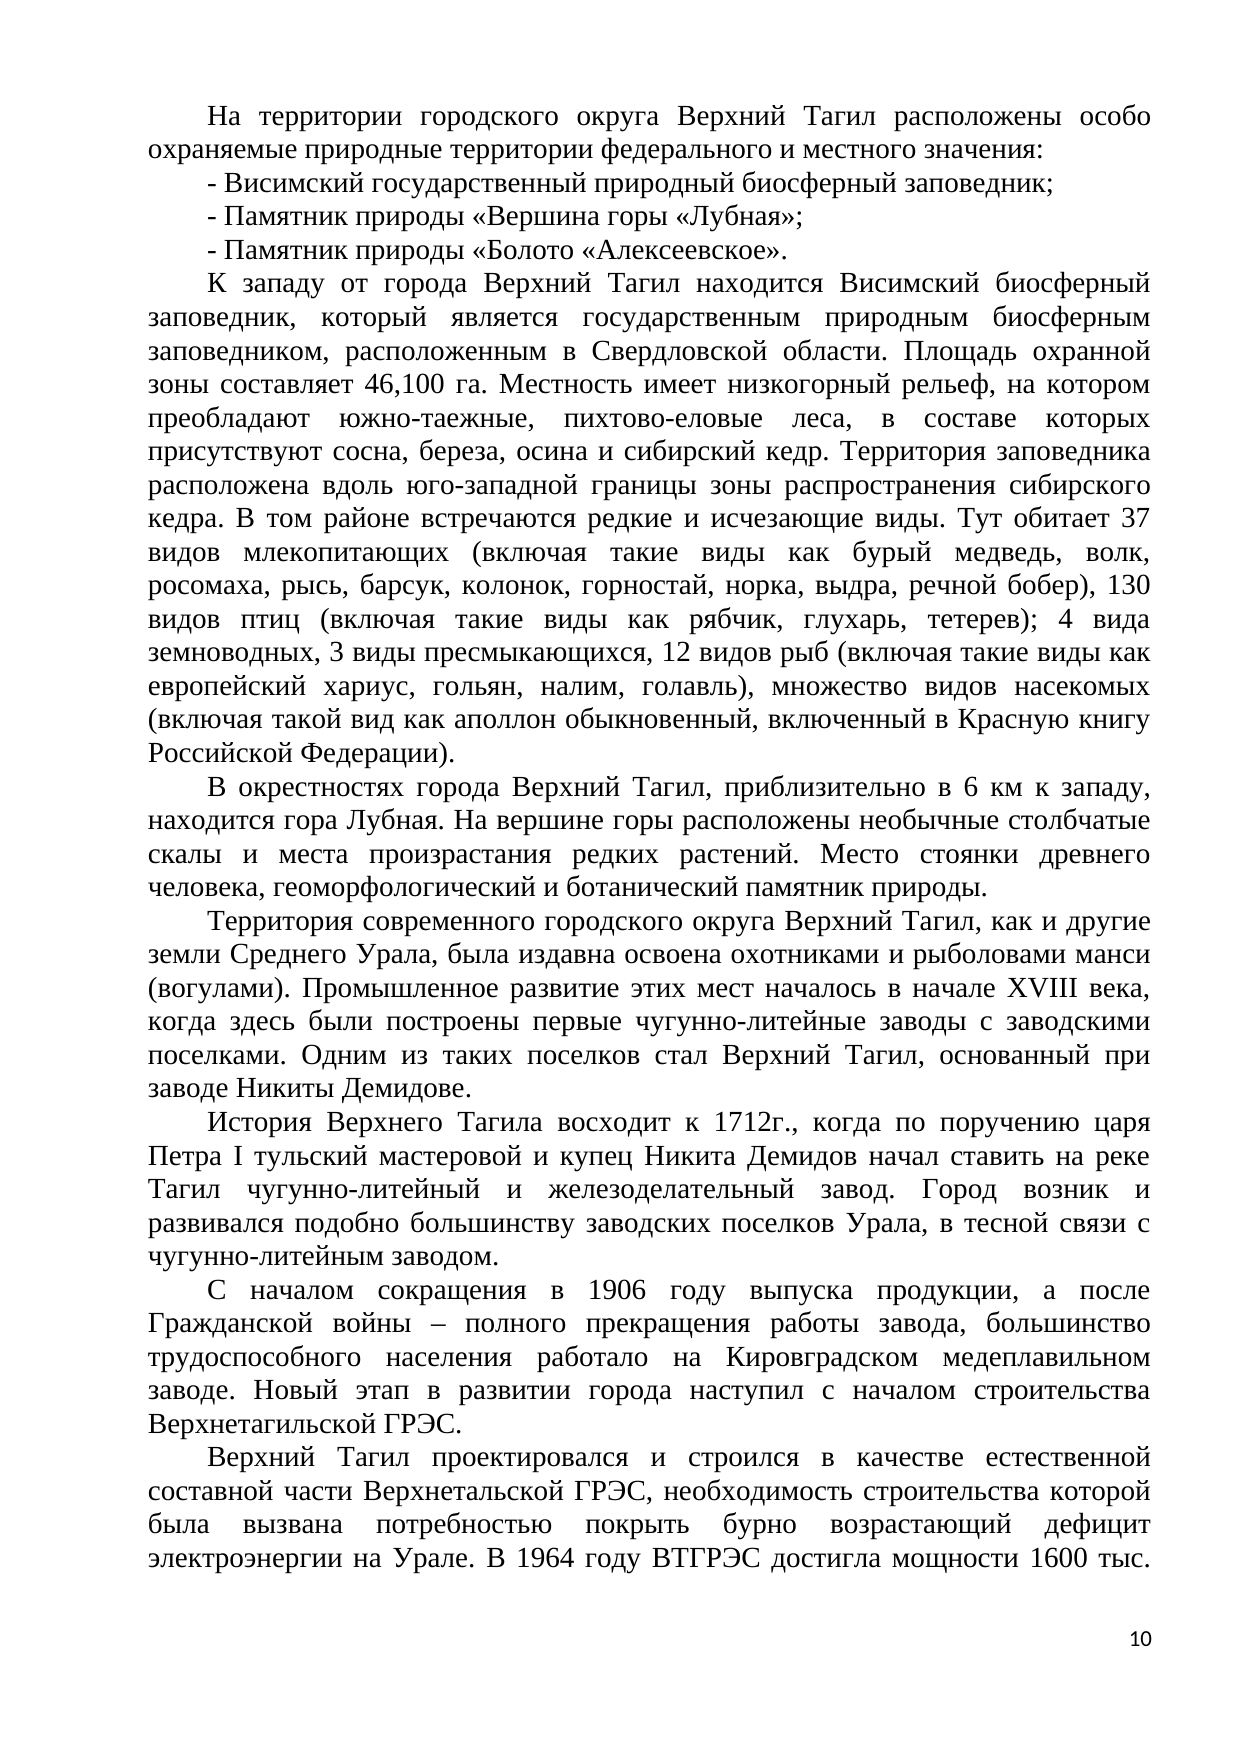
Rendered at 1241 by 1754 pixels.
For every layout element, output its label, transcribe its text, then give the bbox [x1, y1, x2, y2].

text К западу от города Верхний Тагил находится Висимский биосферный заповедник, который является государственным природным биосферным заповедником, расположенным в Свердловской области. Площадь охранной зоны составляет . Местность имеет низкогорный рельеф, на котором преобладают южно-таежные, пихтово-еловые леса, в составе которых присутствуют сосна, береза, осина и сибирский кедр. Территория заповедника расположена вдоль юго-западной границы зоны распространения сибирского кедра. В том районе встречаются редкие и исчезающие виды. Тут обитает 37 видов млекопитающих (включая такие виды как бурый медведь, волк, росомаха, рысь, барсук, колонок, горностай, норка, выдра, речной бобер), 130 видов птиц (включая такие виды как рябчик, глухарь, тетерев); 4 вида земноводных, 3 виды пресмыкающихся, 12 видов рыб (включая такие виды как европейский хариус, гольян, налим, голавль), множество видов насекомых (включая такой вид как аполлон обыкновенный, включенный в Красную книгу Российской Федерации). [148, 266, 1152, 769]
text На территории городского округа Верхний Тагил расположены особо охраняемые природные территории федерального и местного значения: [148, 98, 1152, 165]
text - Памятник природы «Вершина горы «Лубная»; [148, 198, 1152, 232]
text С началом сокращения в 1906 году выпуска продукции, а после Гражданской войны – полного прекращения работы завода, большинство трудоспособного населения работало на Кировградском медеплавильном заводе. Новый этап в развитии города наступил с началом строительства Верхнетагильской ГРЭС. [148, 1272, 1152, 1439]
text - Висимский государственный природный биосферный заповедник; [148, 165, 1152, 198]
text История Верхнего Тагила восходит к 1712г., когда по поручению царя Петра I тульский мастеровой и купец Никита Демидов начал ставить на реке Тагил чугунно-литейный и железоделательный завод. Город возник и развивался подобно большинству заводских поселков Урала, в тесной связи с чугунно-литейным заводом. [148, 1104, 1152, 1272]
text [148, 1439, 1152, 1574]
text - Памятник природы «Болото «Алексеевское». [148, 232, 1152, 266]
text В окрестностях города Верхний Тагил, приблизительно в к западу, находится гора Лубная. На вершине горы расположены необычные столбчатые скалы и места произрастания редких растений. Место стоянки древнего человека, геоморфологический и ботанический памятник природы. [148, 769, 1152, 903]
text Территория современного городского округа Верхний Тагил, как и другие земли Среднего Урала, была издавна освоена охотниками и рыболовами манси (вогулами). Промышленное развитие этих мест началось в начале XVIII века, когда здесь были построены первые чугунно-литейные заводы с заводскими поселками. Одним из таких поселков стал Верхний Тагил, основанный при заводе Никиты Демидове. [148, 903, 1152, 1104]
